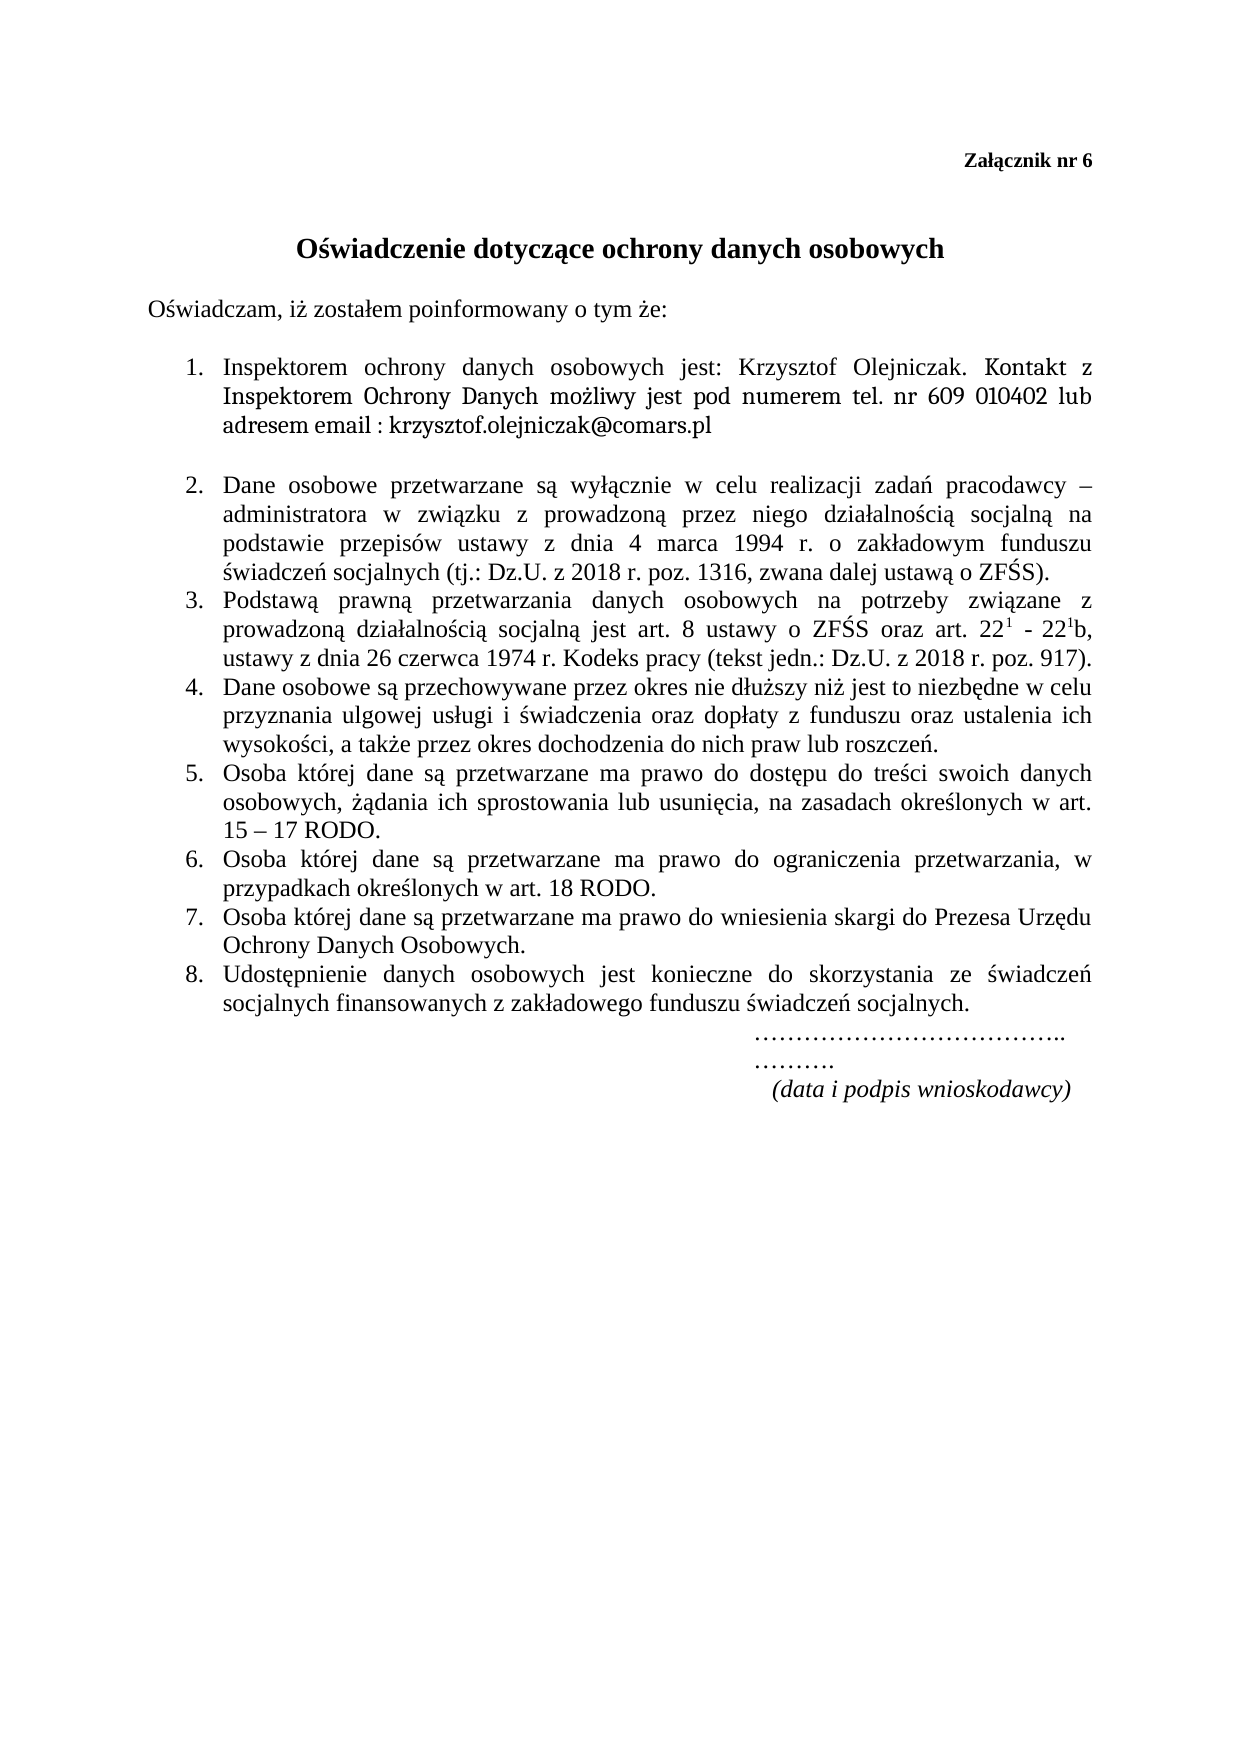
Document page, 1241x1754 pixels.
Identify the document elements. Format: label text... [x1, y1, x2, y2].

list Udostępnienie danych osobowych jest konieczne do skorzystania ze świadczeń socjalnych finansowanych z zakładowego funduszu świadczeń socjalnych. [185, 959, 1093, 1017]
text Oświadczam, iż zostałem poinformowany o tym że: [148, 294, 1093, 323]
list Dane osobowe przetwarzane są wyłącznie w celu realizacji zadań pracodawcy – administratora w związku z prowadzoną przez niego działalnością socjalną na podstawie przepisów ustawy z dnia 4 marca 1994 r. o zakładowym funduszu świadczeń socjalnych (tj.: Dz.U. z 2018 r. poz. 1316, zwana dalej ustawą o ZFŚS). [185, 470, 1093, 585]
list Osoba której dane są przetwarzane ma prawo do ograniczenia przetwarzania, w przypadkach określonych w art. 18 RODO. [185, 844, 1093, 902]
list Dane osobowe są przechowywane przez okres nie dłuższy niż jest to niezbędne w celu przyznania ulgowej usługi i świadczenia oraz dopłaty z funduszu oraz ustalenia ich wysokości, a także przez okres dochodzenia do nich praw lub roszczeń. [185, 672, 1093, 758]
list Inspektorem ochrony danych osobowych jest: Krzysztof Olejniczak. Kontakt z Inspektorem Ochrony Danych możliwy jest pod numerem tel. nr 609 010402 lub adresem email : krzysztof.olejniczak@comars.pl [185, 352, 1093, 439]
list Osoba której dane są przetwarzane ma prawo do wniesienia skargi do Prezesa Urzędu Ochrony Danych Osobowych. [185, 902, 1093, 959]
list Osoba której dane są przetwarzane ma prawo do dostępu do treści swoich danych osobowych, żądania ich sprostowania lub usunięcia, na zasadach określonych w art. 15 – 17 RODO. [185, 758, 1093, 844]
text ………………………………..………. [753, 1017, 1093, 1074]
text Oświadczenie dotyczące ochrony danych osobowych [148, 232, 1093, 265]
list Podstawą prawną przetwarzania danych osobowych na potrzeby związane z prowadzoną działalnością socjalną jest art. 8 ustawy o ZFŚS oraz art. 221 - 221b, ustawy z dnia 26 czerwca 1974 r. Kodeks pracy (tekst jedn.: Dz.U. z 2018 r. poz. 917). [185, 585, 1093, 672]
text Załącznik nr 6 [148, 148, 1093, 172]
text (data i podpis wnioskodawcy) [753, 1074, 1093, 1103]
